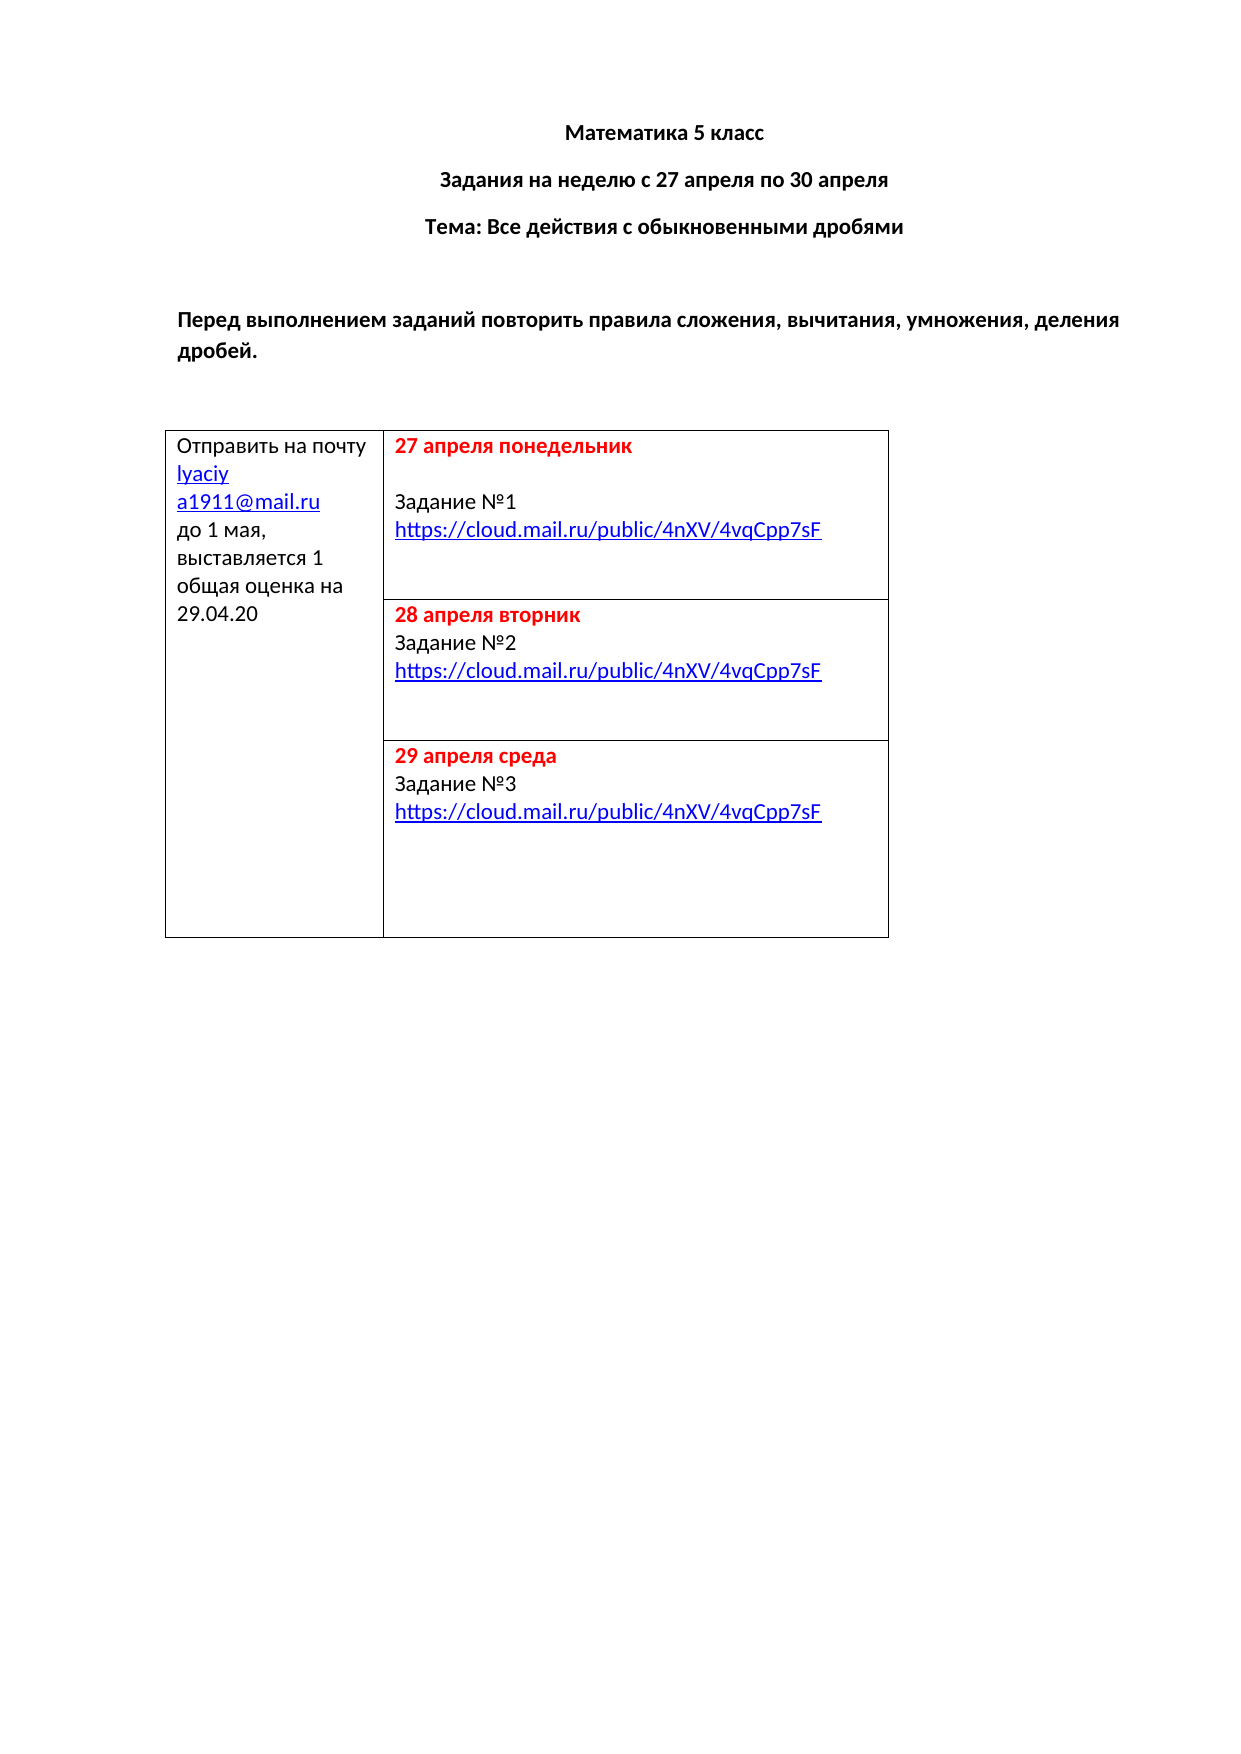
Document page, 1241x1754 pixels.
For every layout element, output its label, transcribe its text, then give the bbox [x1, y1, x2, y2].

table_cell 28 апреля вторник Задание №2 https://cloud.mail.ru/public/4nXV/4vqCpp7sF [384, 600, 888, 740]
table_header Отправить на почту lyaciya1911@mail.ru до 1 мая, выставляется 1 общая оценка на 29.04.20 [166, 431, 383, 937]
text Тема: Все действия с обыкновенными дробями [177, 212, 1152, 240]
text Задания на неделю с 27 апреля по 30 апреля [177, 165, 1152, 193]
text Перед выполнением заданий повторить правила сложения, вычитания, умножения, деления дробей. [177, 306, 1152, 364]
table_cell 29 апреля среда Задание №3 https://cloud.mail.ru/public/4nXV/4vqCpp7sF [384, 741, 888, 937]
table_header 27 апреля понедельник Задание №1 https://cloud.mail.ru/public/4nXV/4vqCpp7sF [384, 431, 888, 599]
text Математика 5 класс [177, 118, 1152, 146]
